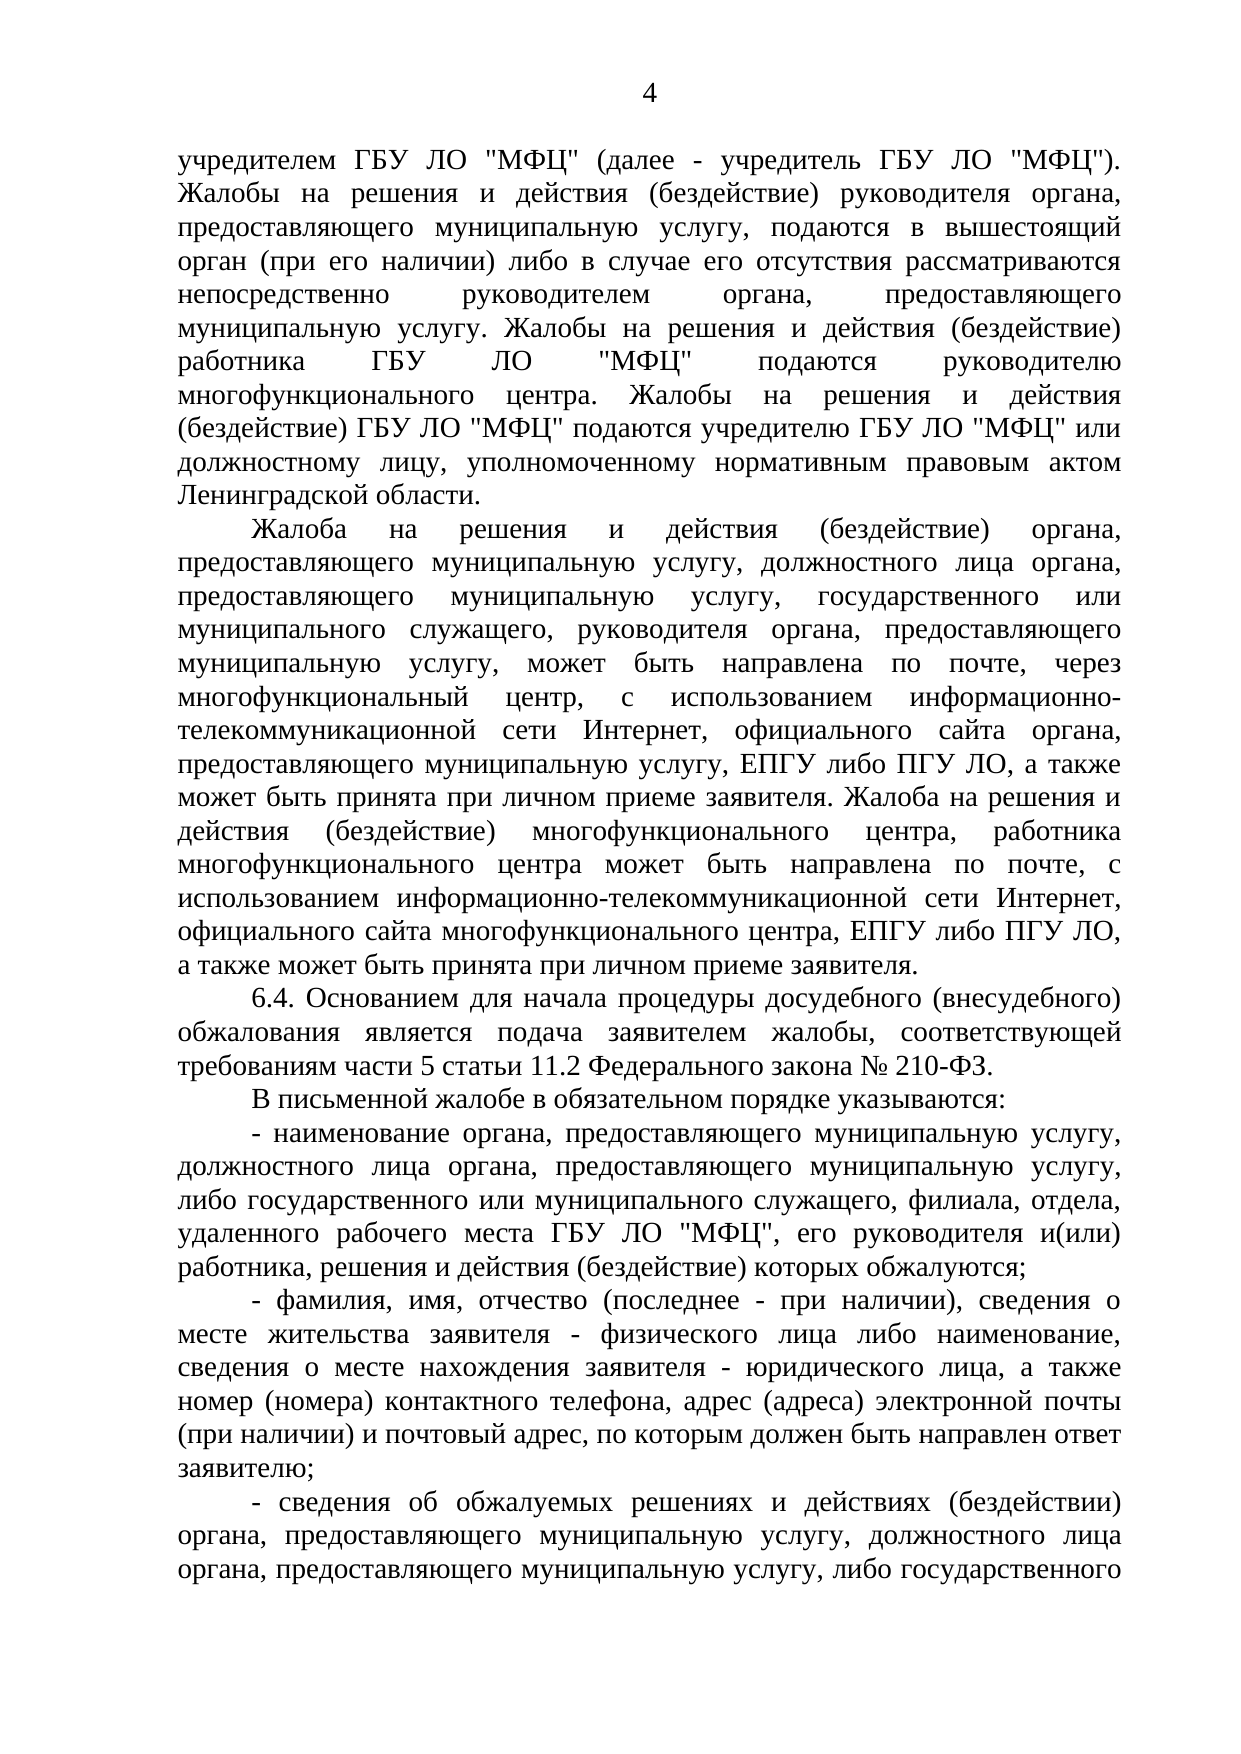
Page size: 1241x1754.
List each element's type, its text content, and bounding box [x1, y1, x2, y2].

text 6.4. Основанием для начала процедуры досудебного (внесудебного) обжалования является подача заявителем жалобы, соответствующей требованиям части 5 статьи 11.2 Федерального закона № 210-ФЗ. [177, 981, 1122, 1081]
text Жалоба на решения и действия (бездействие) органа, предоставляющего муниципальную услугу, должностного лица органа, предоставляющего муниципальную услугу, государственного или муниципального служащего, руководителя органа, предоставляющего муниципальную услугу, может быть направлена по почте, через многофункциональный центр, с использованием информационно-телекоммуникационной сети Интернет, официального сайта органа, предоставляющего муниципальную услугу, ЕПГУ либо ПГУ ЛО, а также может быть принята при личном приеме заявителя. Жалоба на решения и действия (бездействие) многофункционального центра, работника многофункционального центра может быть направлена по почте, с использованием информационно-телекоммуникационной сети Интернет, официального сайта многофункционального центра, ЕПГУ либо ПГУ ЛО, а также может быть принята при личном приеме заявителя. [177, 511, 1122, 981]
text - наименование органа, предоставляющего муниципальную услугу, должностного лица органа, предоставляющего муниципальную услугу, либо государственного или муниципального служащего, филиала, отдела, удаленного рабочего места ГБУ ЛО "МФЦ", его руководителя и(или) работника, решения и действия (бездействие) которых обжалуются; [177, 1115, 1122, 1282]
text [177, 142, 1122, 511]
text В письменной жалобе в обязательном порядке указываются: [177, 1081, 1122, 1115]
text - фамилия, имя, отчество (последнее - при наличии), сведения о месте жительства заявителя - физического лица либо наименование, сведения о месте нахождения заявителя - юридического лица, а также номер (номера) контактного телефона, адрес (адреса) электронной почты (при наличии) и почтовый адрес, по которым должен быть направлен ответ заявителю; [177, 1282, 1122, 1484]
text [177, 1484, 1122, 1584]
